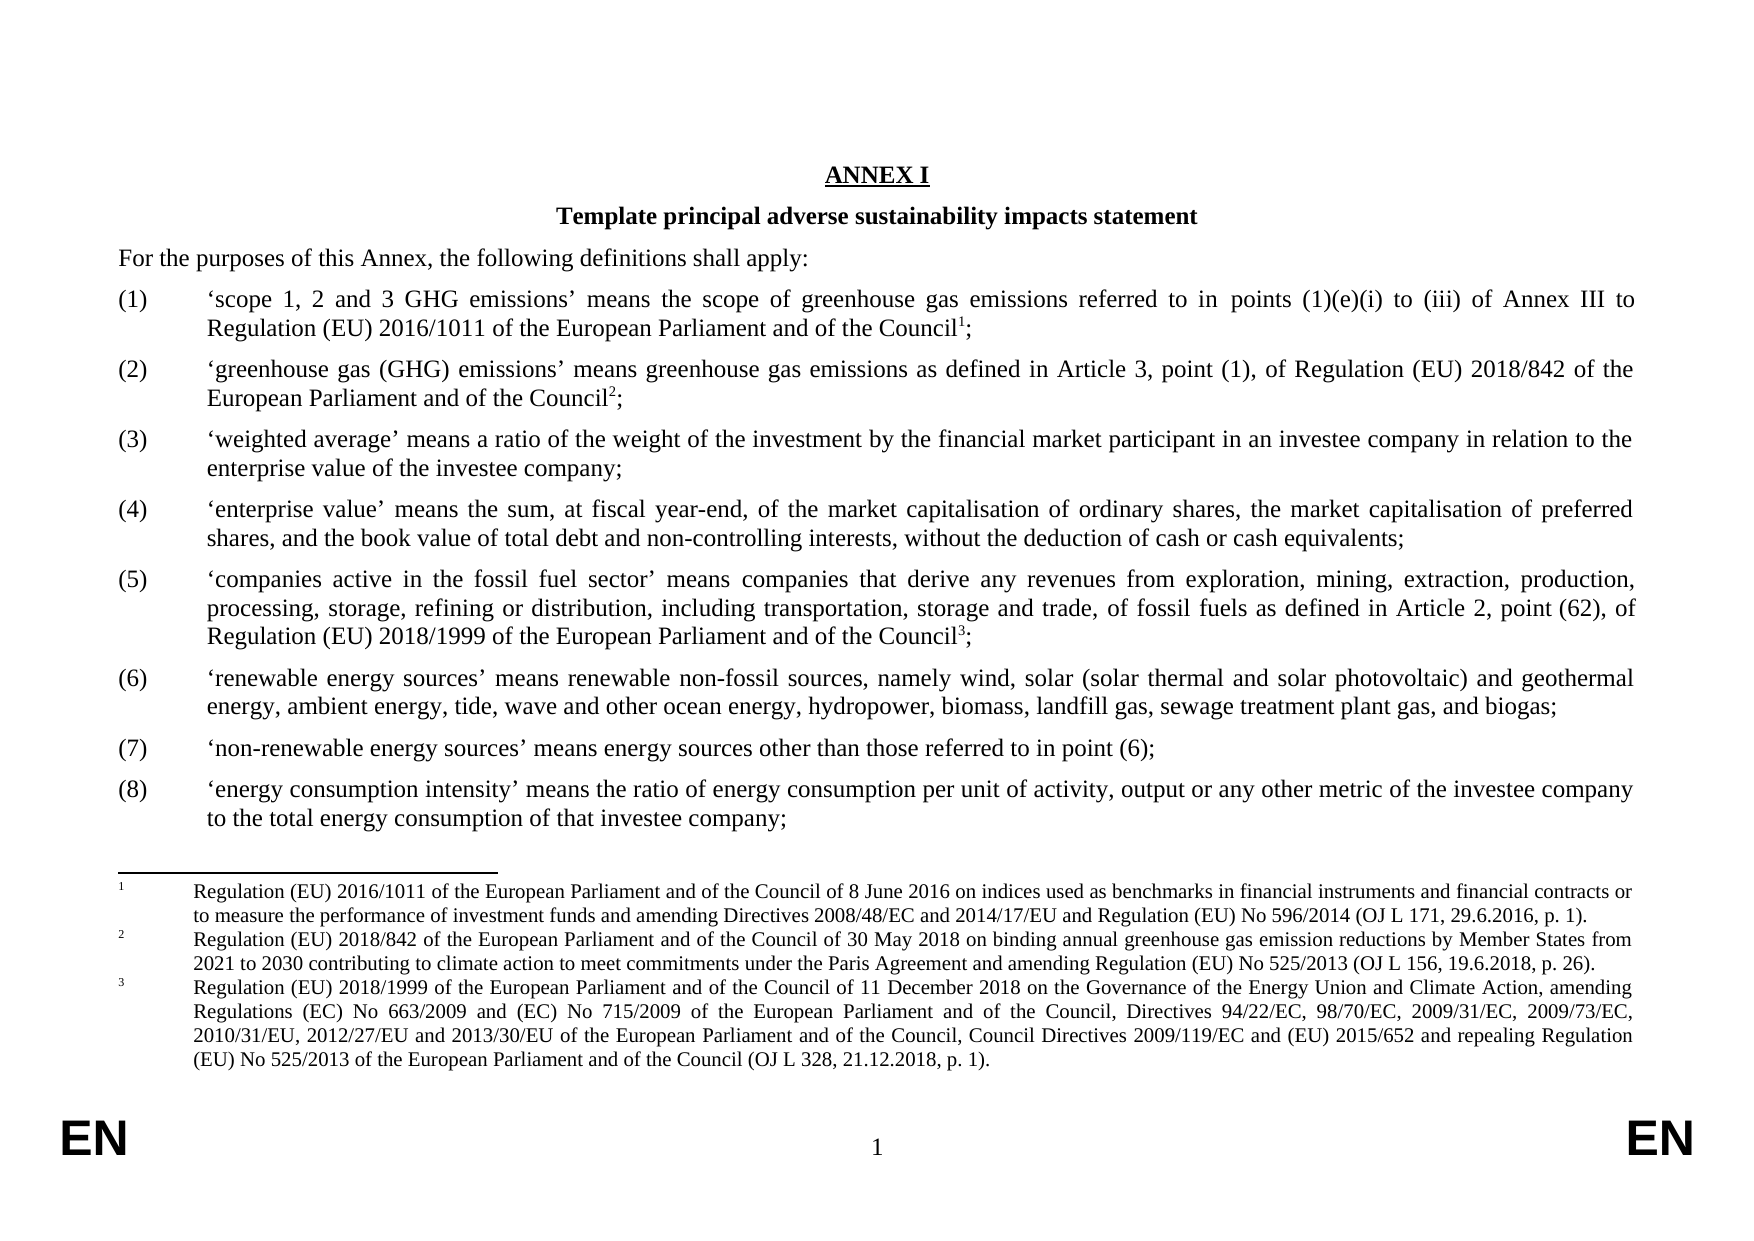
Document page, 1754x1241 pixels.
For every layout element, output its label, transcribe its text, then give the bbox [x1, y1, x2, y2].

text (2) ‘greenhouse gas (GHG) emissions’ means greenhouse gas emissions as defined in Article 3, point (1), of Regulation (EU) 2018/842 of the European Parliament and of the Council; [118, 354, 1636, 411]
text (1) ‘scope 1, 2 and 3 GHG emissions’ means the scope of greenhouse gas emissions referred to in points (1)(e)(i) to (iii) of Annex III to Regulation (EU) 2016/1011 of the European Parliament and of the Council; [118, 284, 1636, 341]
text (5) ‘companies active in the fossil fuel sector’ means companies that derive any revenues from exploration, mining, extraction, production, processing, storage, refining or distribution, including transportation, storage and trade, of fossil fuels as defined in Article 2, point (62), of Regulation (EU) 2018/1999 of the European Parliament and of the Council; [118, 564, 1636, 650]
text (8) ‘energy consumption intensity’ means the ratio of energy consumption per unit of activity, output or any other metric of the investee company to the total energy consumption of that investee company; [118, 774, 1636, 831]
text ANNEX I [118, 160, 1636, 189]
text (7) ‘non-renewable energy sources’ means energy sources other than those referred to in point (6); [118, 733, 1636, 761]
text (6) ‘renewable energy sources’ means renewable non-fossil sources, namely wind, solar (solar thermal and solar photovoltaic) and geothermal energy, ambient energy, tide, wave and other ocean energy, hydropower, biomass, landfill gas, sewage treatment plant gas, and biogas; [118, 663, 1636, 720]
text For the purposes of this Annex, the following definitions shall apply: [118, 243, 1636, 271]
text Template principal adverse sustainability impacts statement [118, 201, 1636, 230]
text (4) ‘enterprise value’ means the sum, at fiscal year-end, of the market capitalisation of ordinary shares, the market capitalisation of preferred shares, and the book value of total debt and non-controlling interests, without the deduction of cash or cash equivalents; [118, 494, 1636, 551]
text (3) ‘weighted average’ means a ratio of the weight of the investment by the financial market participant in an investee company in relation to the enterprise value of the investee company; [118, 424, 1636, 481]
